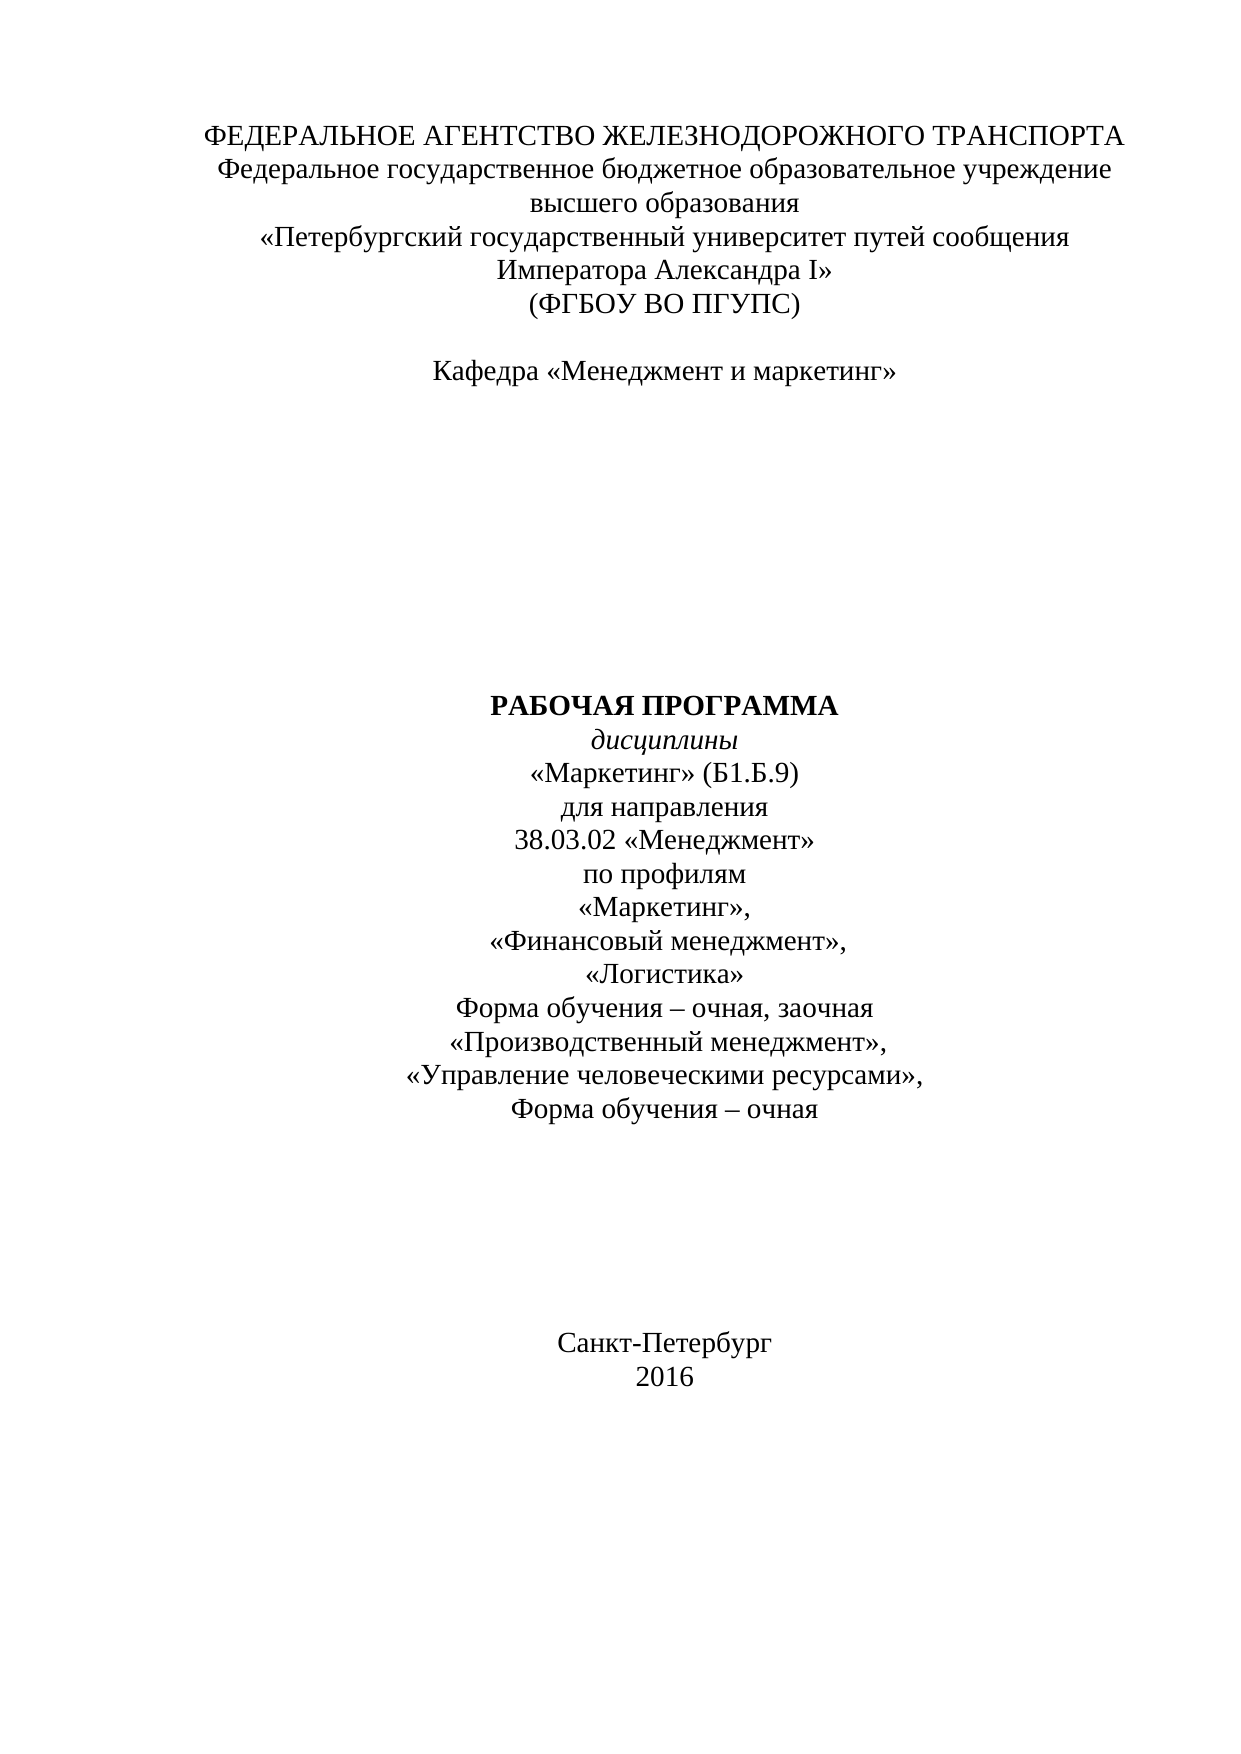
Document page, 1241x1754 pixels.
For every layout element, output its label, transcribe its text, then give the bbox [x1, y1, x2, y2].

text «Маркетинг», [177, 889, 1152, 923]
text Форма обучения – очная [177, 1091, 1152, 1124]
text Санкт-Петербург [177, 1326, 1152, 1359]
text «Производственный менеджмент», [177, 1024, 1152, 1057]
text Кафедра «Менеджмент и маркетинг» [177, 353, 1152, 386]
text «Логистика» [177, 957, 1152, 990]
text «Петербургский государственный университет путей сообщения [177, 219, 1152, 252]
text «Управление человеческими ресурсами», [177, 1057, 1152, 1091]
text Федеральное государственное бюджетное образовательное учреждение высшего образования [177, 152, 1152, 219]
text по профилям [177, 856, 1152, 889]
text Императора Александра I» [177, 252, 1152, 286]
text 38.03.02 «Менеджмент» [177, 822, 1152, 856]
text для направления [177, 789, 1152, 822]
text ФЕДЕРАЛЬНОЕ АГЕНТСТВО ЖЕЛЕЗНОДОРОЖНОГО ТРАНСПОРТА [177, 118, 1152, 152]
text РАБОЧАЯ ПРОГРАММА [177, 688, 1152, 722]
text 2016 [177, 1359, 1152, 1393]
text дисциплины [177, 722, 1152, 755]
text «Финансовый менеджмент», [177, 923, 1152, 957]
text (ФГБОУ ВО ПГУПС) [177, 286, 1152, 319]
text «Маркетинг» (Б1.Б.9) [177, 755, 1152, 789]
text Форма обучения – очная, заочная [177, 990, 1152, 1024]
